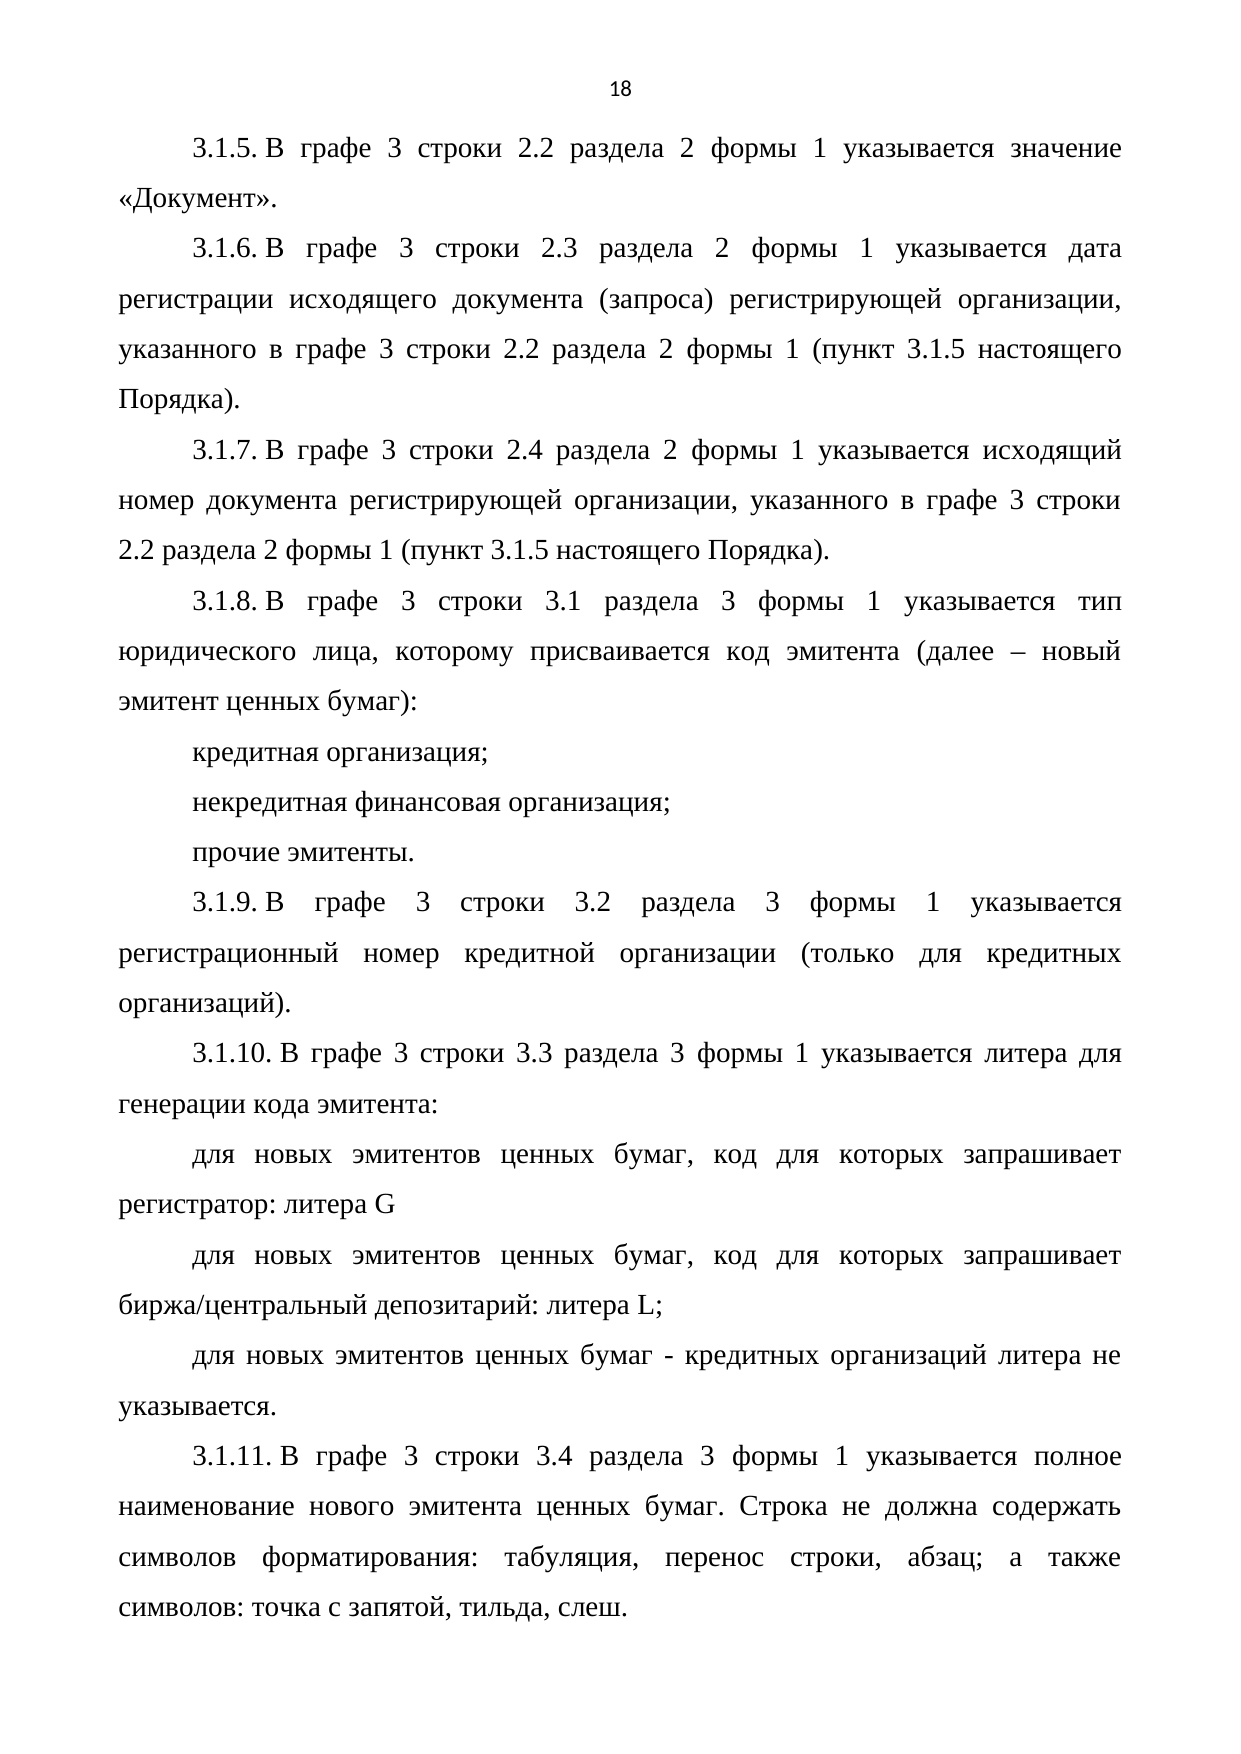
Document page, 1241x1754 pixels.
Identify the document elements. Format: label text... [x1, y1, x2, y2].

list В графе 3 строки 2.4 раздела 2 формы 1 указывается исходящий номер документа регистрирующей организации, указанного в графе 3 строки 2.2 раздела 2 формы 1 (пункт 3.1.5 настоящего Порядка). [118, 432, 1122, 566]
list В графе 3 строки 3.2 раздела 3 формы 1 указывается регистрационный номер кредитной организации (только для кредитных организаций). [118, 884, 1122, 1019]
list В графе 3 строки 3.4 раздела 3 формы 1 указывается полное наименование нового эмитента ценных бумаг. Строка не должна содержать символов форматирования: табуляция, перенос строки, абзац; а также символов: точка с запятой, тильда, слеш. [118, 1438, 1122, 1622]
text кредитная организация; [118, 734, 1122, 767]
text для новых эмитентов ценных бумаг, код для которых запрашивает биржа/центральный депозитарий: литера L; [118, 1237, 1122, 1321]
text некредитная финансовая организация; [118, 784, 1122, 817]
list В графе 3 строки 2.3 раздела 2 формы 1 указывается дата регистрации исходящего документа (запроса) регистрирующей организации, указанного в графе 3 строки 2.2 раздела 2 формы 1 (пункт 3.1.5 настоящего Порядка). [118, 231, 1122, 415]
list В графе 3 строки 3.3 раздела 3 формы 1 указывается литера для генерации кода эмитента: [118, 1036, 1122, 1119]
text для новых эмитентов ценных бумаг, код для которых запрашивает регистратор: литера G [118, 1136, 1122, 1220]
text для новых эмитентов ценных бумаг - кредитных организаций литера не указывается. [118, 1337, 1122, 1421]
list В графе 3 строки 3.1 раздела 3 формы 1 указывается тип юридического лица, которому присваивается код эмитента (далее – новый эмитент ценных бумаг): [118, 583, 1122, 717]
text прочие эмитенты. [118, 834, 1122, 868]
list В графе 3 строки 2.2 раздела 2 формы 1 указывается значение «Документ». [118, 130, 1122, 214]
